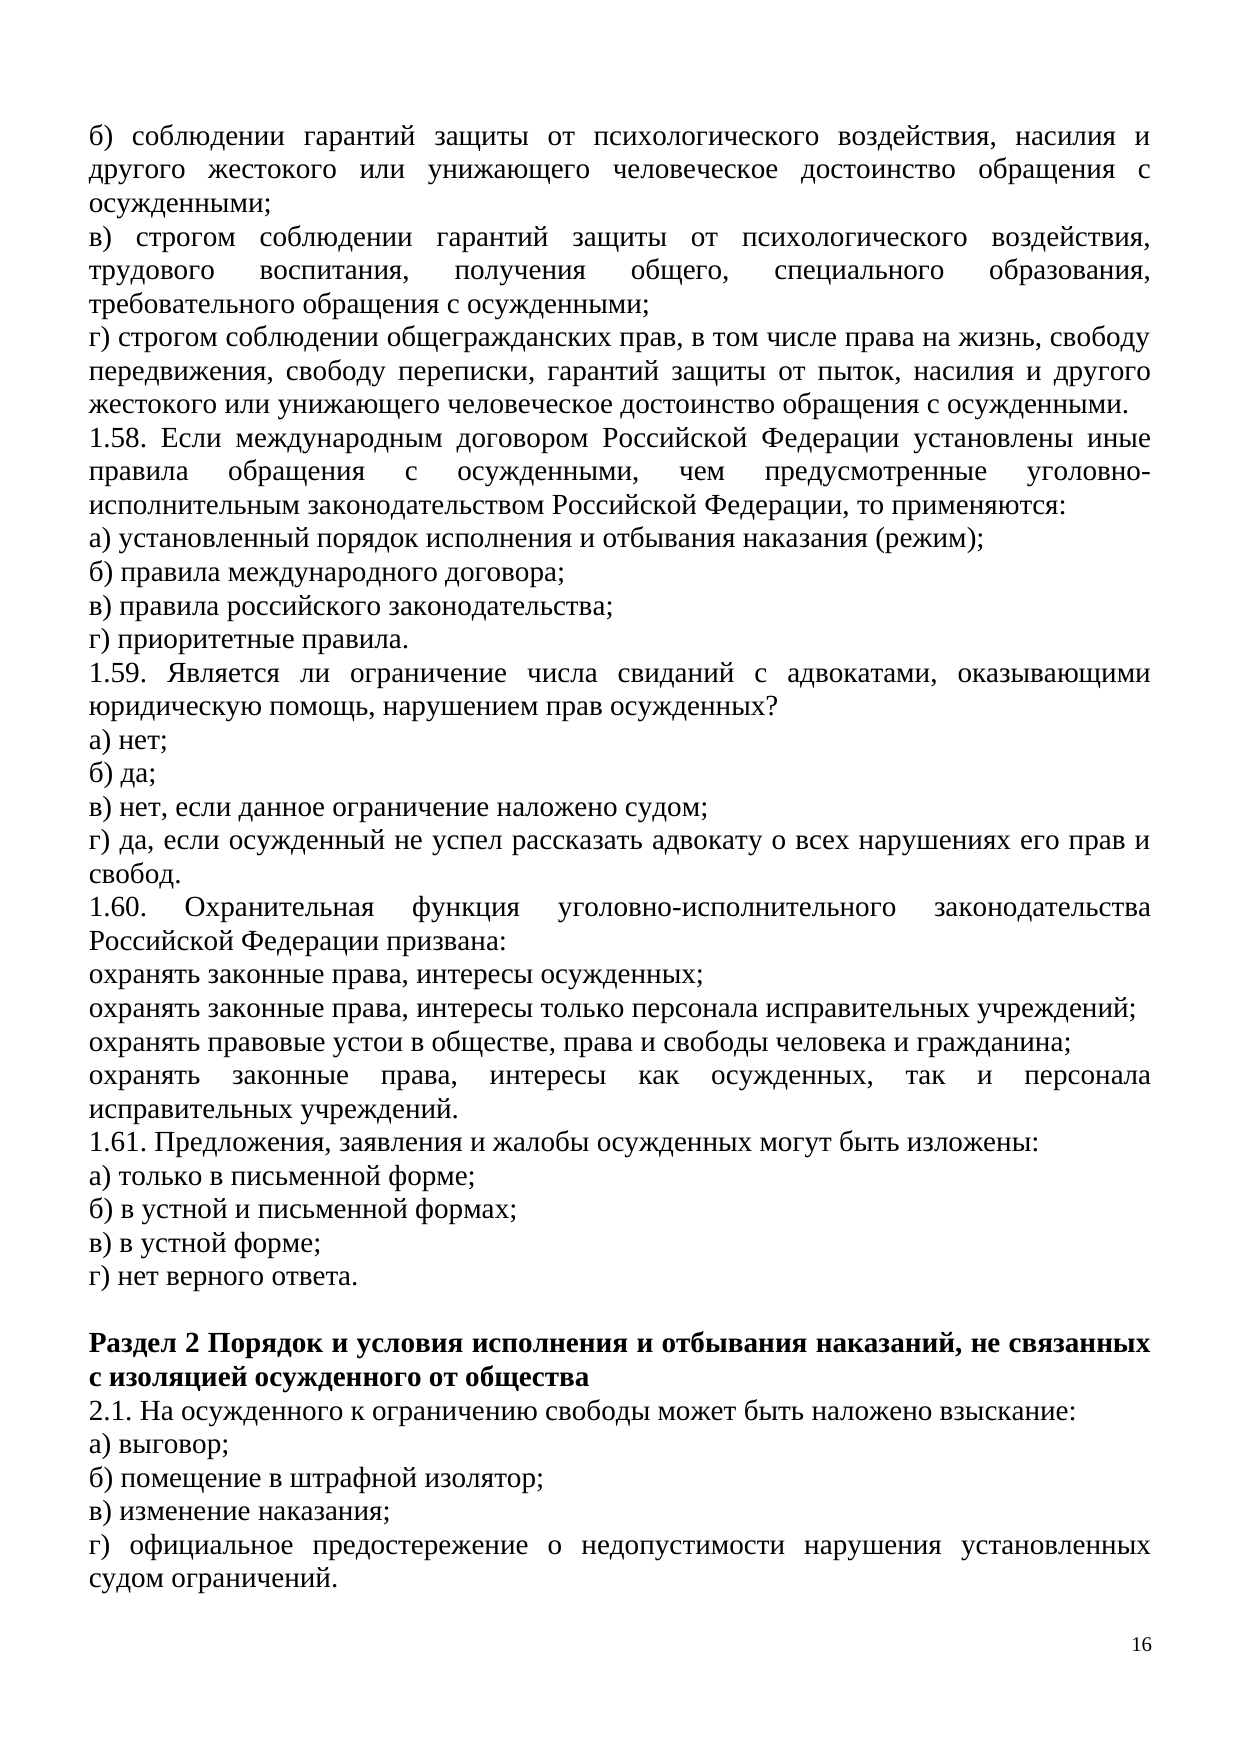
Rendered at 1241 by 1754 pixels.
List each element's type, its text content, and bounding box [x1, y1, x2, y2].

text г) строгом соблюдении общегражданских прав, в том числе права на жизнь, свободу передвижения, свободу переписки, гарантий защиты от пыток, насилия и другого жестокого или унижающего человеческое достоинство обращения с осужденными. [88, 319, 1152, 420]
text б) помещение в штрафной изолятор; [88, 1460, 1152, 1493]
text г) да, если осужденный не успел рассказать адвокату о всех нарушениях его прав и свобод. [88, 822, 1152, 889]
text а) установленный порядок исполнения и отбывания наказания (режим); [88, 521, 1152, 554]
text б) правила международного договора; [88, 554, 1152, 588]
text охранять законные права, интересы только персонала исправительных учреждений; [88, 990, 1152, 1024]
text 2.1. На осужденного к ограничению свободы может быть наложено взыскание: [88, 1393, 1152, 1426]
text б) в устной и письменной формах; [88, 1191, 1152, 1225]
text в) правила российского законодательства; [88, 588, 1152, 621]
text 1.59. Является ли ограничение числа свиданий с адвокатами, оказывающими юридическую помощь, нарушением прав осужденных? [88, 655, 1152, 722]
text в) изменение наказания; [88, 1493, 1152, 1527]
text охранять правовые устои в обществе, права и свободы человека и гражданина; [88, 1024, 1152, 1057]
text в) строгом соблюдении гарантий защиты от психологического воздействия, трудового воспитания, получения общего, специального образования, требовательного обращения с осужденными; [88, 219, 1152, 319]
text а) только в письменной форме; [88, 1158, 1152, 1191]
text 1.60. Охранительная функция уголовно-исполнительного законодательства Российской Федерации призвана: [88, 889, 1152, 957]
text охранять законные права, интересы как осужденных, так и персонала исправительных учреждений. [88, 1057, 1152, 1124]
text 1.58. Если международным договором Российской Федерации установлены иные правила обращения с осужденными, чем предусмотренные уголовно-исполнительным законодательством Российской Федерации, то применяются: [88, 420, 1152, 521]
text г) нет верного ответа. [88, 1258, 1152, 1292]
text Раздел 2 Порядок и условия исполнения и отбывания наказаний, не связанных с изоляцией осужденного от общества [88, 1326, 1152, 1393]
text г) официальное предостережение о недопустимости нарушения установленных судом ограничений. [88, 1527, 1152, 1594]
text в) в устной форме; [88, 1225, 1152, 1258]
text охранять законные права, интересы осужденных; [88, 957, 1152, 990]
text а) выговор; [88, 1426, 1152, 1460]
text а) нет; [88, 722, 1152, 755]
text в) нет, если данное ограничение наложено судом; [88, 789, 1152, 822]
text г) приоритетные правила. [88, 621, 1152, 655]
text 1.61. Предложения, заявления и жалобы осужденных могут быть изложены: [88, 1124, 1152, 1158]
text б) соблюдении гарантий защиты от психологического воздействия, насилия и другого жестокого или унижающего человеческое достоинство обращения с осужденными; [88, 118, 1152, 219]
text б) да; [88, 755, 1152, 789]
